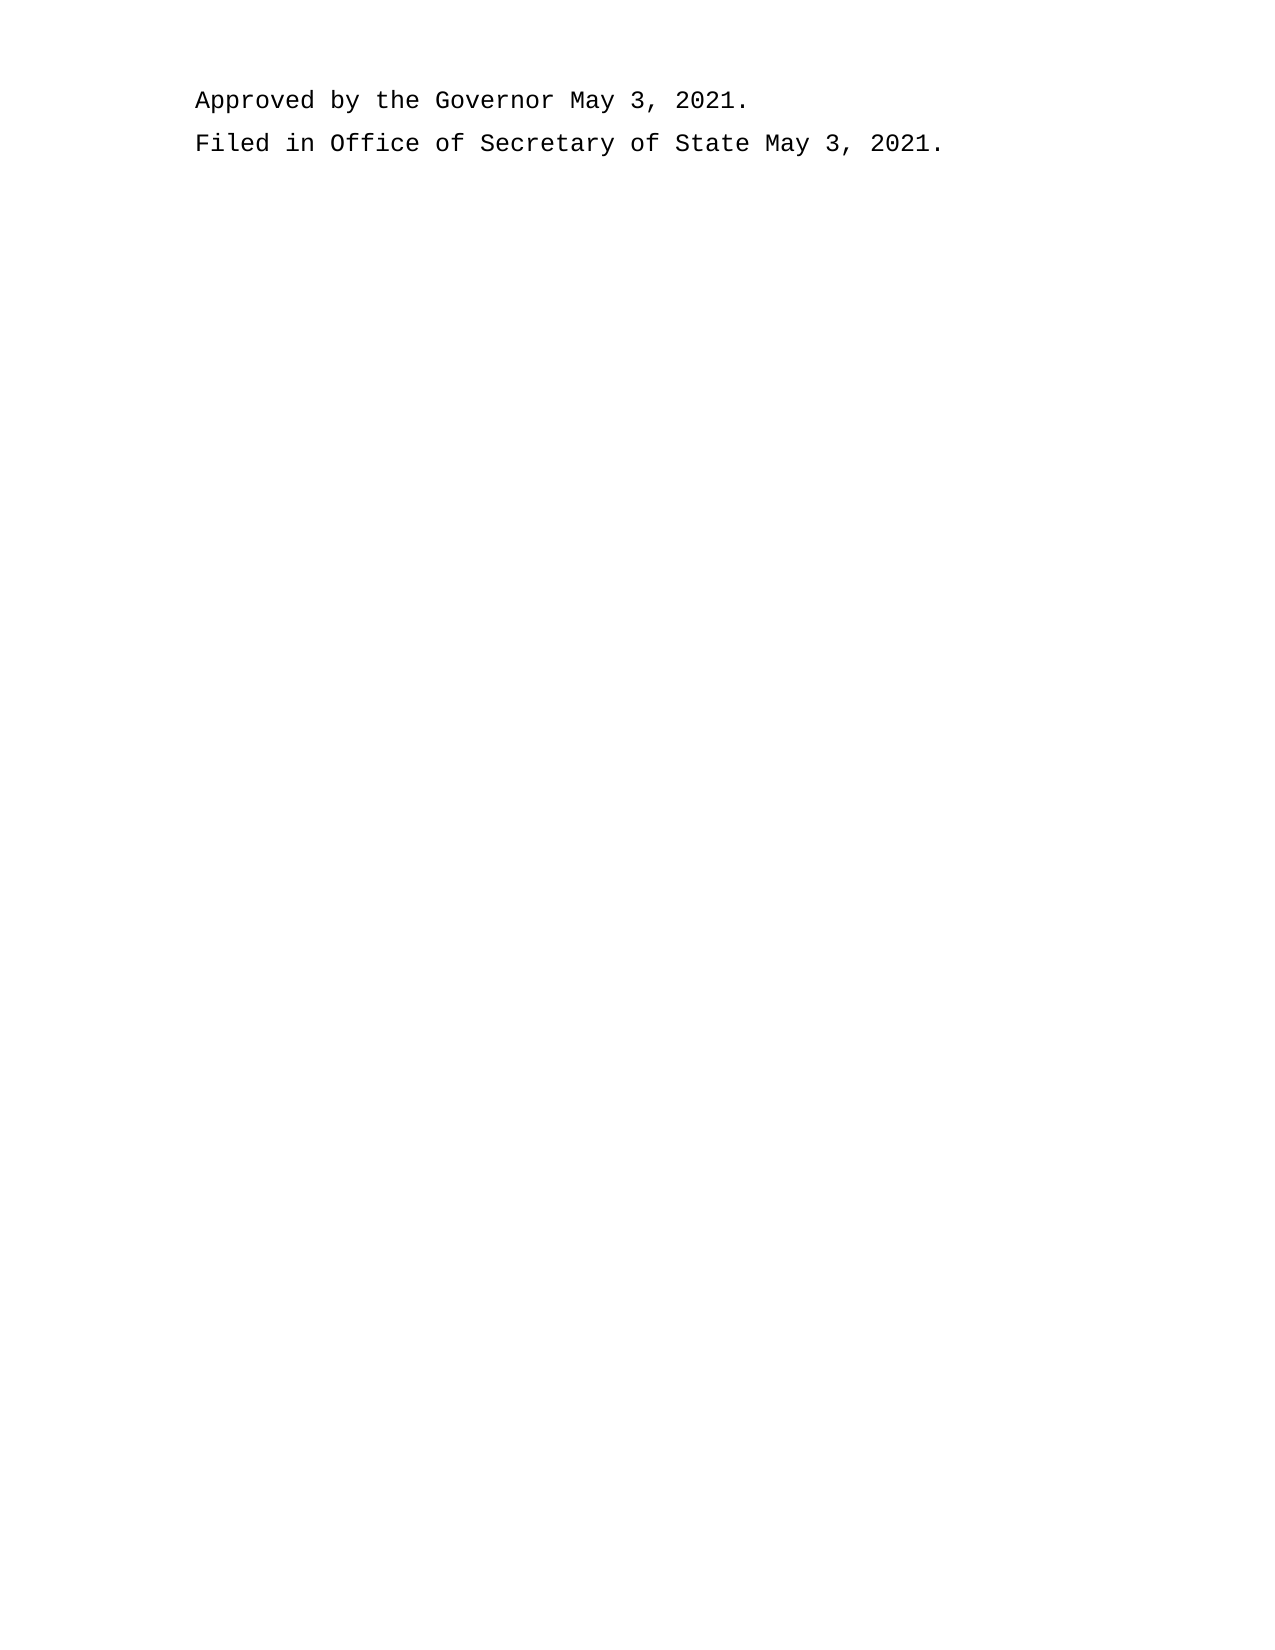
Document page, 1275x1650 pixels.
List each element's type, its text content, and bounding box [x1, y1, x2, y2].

text Filed in Office of Secretary of State May 3, 2021. [135, 117, 1170, 160]
text Approved by the Governor May 3, 2021. [135, 75, 1170, 117]
